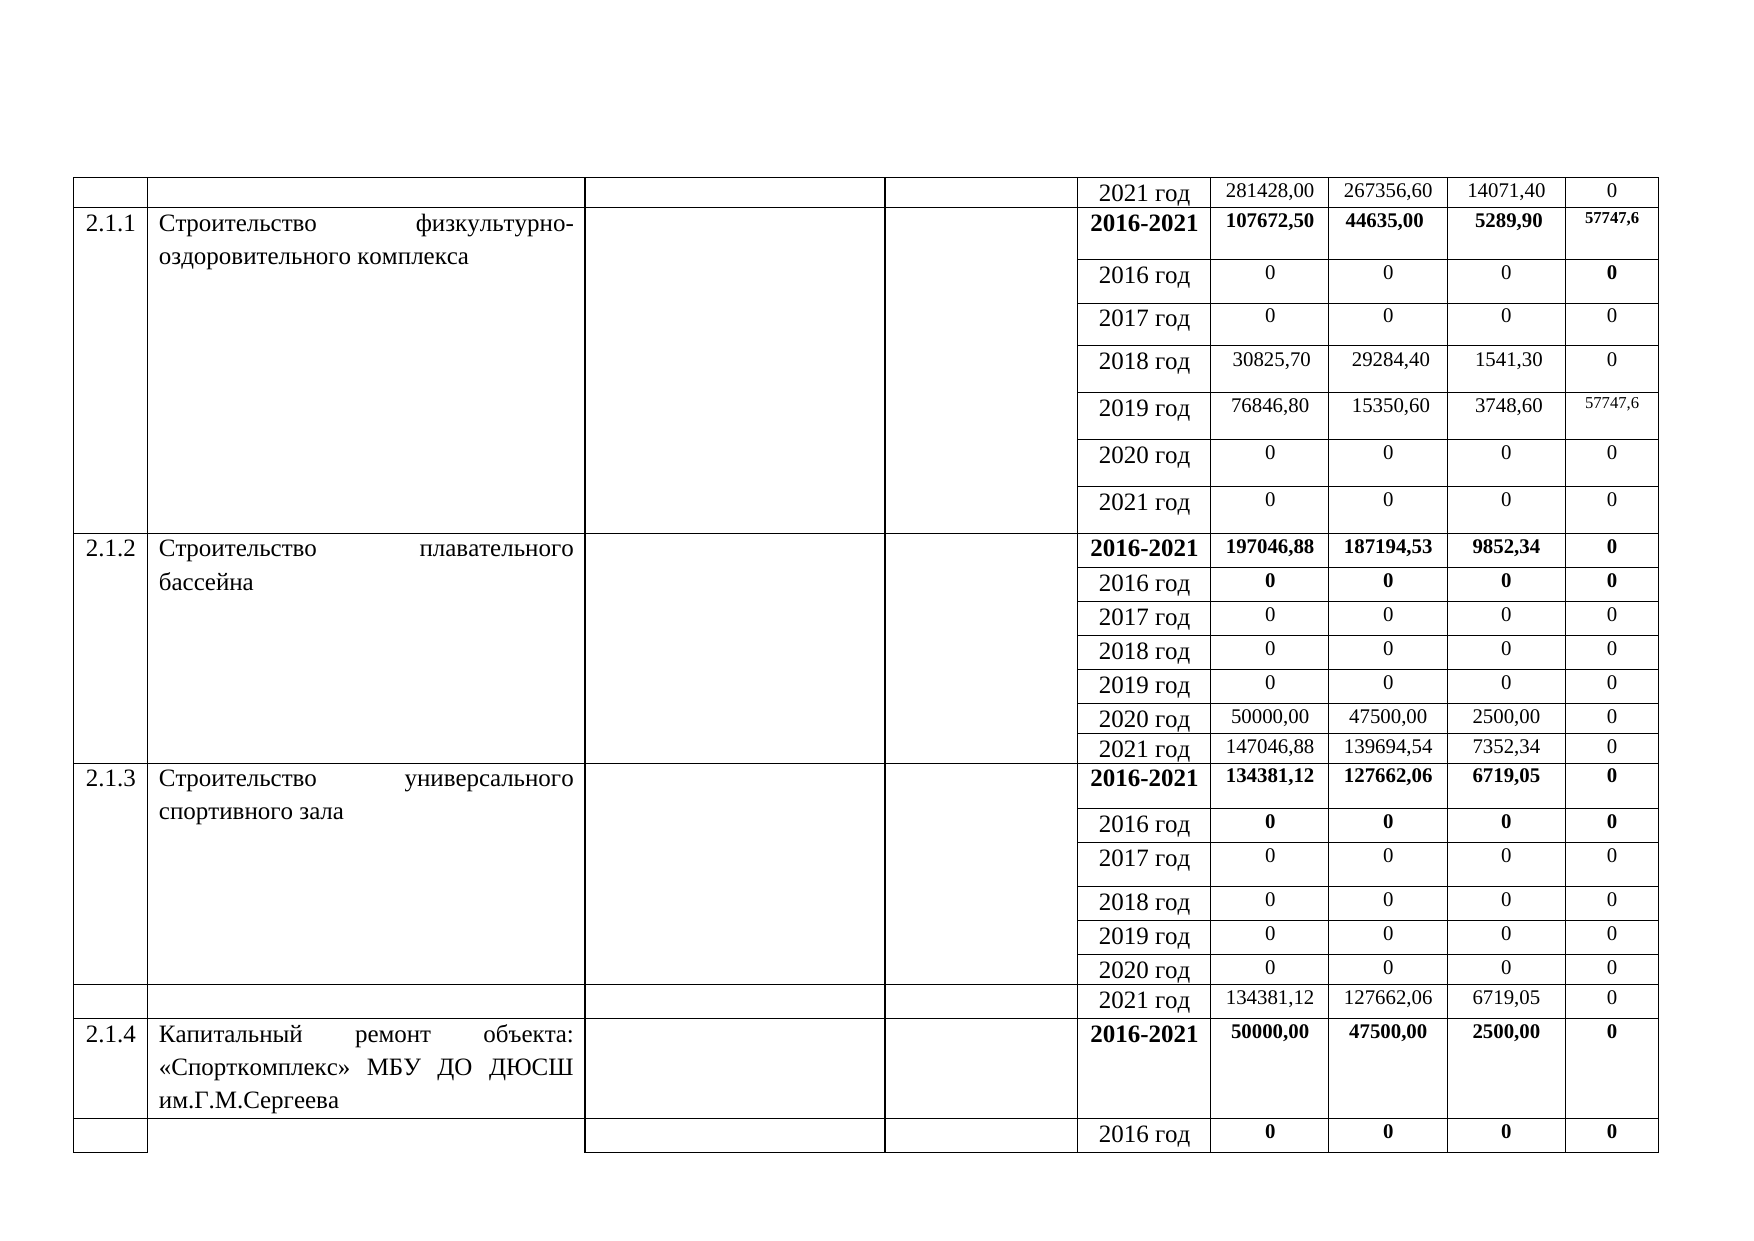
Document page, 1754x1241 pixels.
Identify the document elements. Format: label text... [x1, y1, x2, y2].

table_cell 0 [1566, 1019, 1658, 1118]
table_cell 76846,80 [1211, 393, 1328, 439]
table_cell 1541,30 [1448, 346, 1565, 392]
table_cell 2017 год [1078, 602, 1210, 635]
table_cell 2019 год [1078, 921, 1210, 954]
table_cell 0 [1566, 304, 1658, 345]
table_cell 0 [1329, 809, 1447, 842]
table_cell 0 [1211, 1119, 1328, 1152]
table_cell 0 [1211, 887, 1328, 920]
table_cell 127662,06 [1329, 764, 1447, 808]
table_cell 2.1.3 [74, 764, 147, 984]
table_cell 0 [1566, 636, 1658, 669]
table_cell 2016-2021 [1078, 764, 1210, 808]
table_cell [586, 1019, 884, 1118]
table_cell 0 [1329, 636, 1447, 669]
table_cell [886, 985, 1077, 1018]
table_cell 0 [1211, 955, 1328, 984]
table_cell 127662,06 [1329, 985, 1447, 1018]
table_cell 9852,34 [1448, 534, 1565, 567]
table_cell [886, 208, 1077, 532]
table_cell [586, 764, 884, 984]
table_cell 0 [1566, 704, 1658, 733]
table_cell 0 [1329, 304, 1447, 345]
table_cell 0 [1211, 487, 1328, 532]
table_cell 0 [1566, 955, 1658, 984]
table_cell 0 [1566, 440, 1658, 486]
table_cell 0 [1448, 568, 1565, 601]
table_cell 2016-2021 [1078, 1019, 1210, 1118]
table_cell 0 [1566, 1119, 1658, 1152]
table_cell [148, 1119, 584, 1152]
table_cell 0 [1211, 602, 1328, 635]
table_cell 0 [1211, 921, 1328, 954]
table_cell [74, 1119, 147, 1152]
table_cell 0 [1329, 440, 1447, 486]
table_cell 0 [1566, 534, 1658, 567]
table_cell 2021 год [1078, 487, 1210, 532]
table_cell 14071,40 [1448, 178, 1565, 207]
table_cell 3748,60 [1448, 393, 1565, 439]
table_cell 2.1.1 [74, 208, 147, 532]
table_cell Капитальный ремонт объекта: «Спорткомплекс» МБУ ДО ДЮСШ им.Г.М.Сергеева [148, 1019, 584, 1118]
table_cell 187194,53 [1329, 534, 1447, 567]
table_cell 50000,00 [1211, 1019, 1328, 1118]
table_cell 139694,54 [1329, 734, 1447, 762]
table_cell 0 [1566, 602, 1658, 635]
table_cell 0 [1448, 260, 1565, 302]
table_cell 0 [1211, 809, 1328, 842]
table_cell 0 [1211, 670, 1328, 703]
table_cell 2018 год [1078, 636, 1210, 669]
table_cell 0 [1329, 1119, 1447, 1152]
table_cell 0 [1566, 985, 1658, 1018]
table_cell 0 [1448, 955, 1565, 984]
table_cell 0 [1448, 636, 1565, 669]
table_cell 134381,12 [1211, 985, 1328, 1018]
table_cell 2.1.4 [74, 1019, 147, 1118]
table_cell 147046,88 [1211, 734, 1328, 762]
table_cell 2021 год [1078, 985, 1210, 1018]
table_cell 7352,34 [1448, 734, 1565, 762]
table_cell 2020 год [1078, 955, 1210, 984]
table_cell 0 [1448, 670, 1565, 703]
table_cell 0 [1566, 887, 1658, 920]
table_cell 0 [1448, 487, 1565, 532]
table_cell 197046,88 [1211, 534, 1328, 567]
table_cell 2017 год [1078, 304, 1210, 345]
table_cell 0 [1566, 487, 1658, 532]
table_cell 2016 год [1078, 1119, 1210, 1152]
table_cell 2017 год [1078, 843, 1210, 886]
table_cell 2016-2021 [1078, 208, 1210, 259]
table_cell 0 [1566, 178, 1658, 207]
table_cell [886, 764, 1077, 984]
table_cell 107672,50 [1211, 208, 1328, 259]
table_cell 0 [1566, 568, 1658, 601]
table_cell 50000,00 [1211, 704, 1328, 733]
table_cell [586, 985, 884, 1018]
table_cell [586, 208, 884, 532]
table_cell 5289,90 [1448, 208, 1565, 259]
table_cell 57747,6 [1566, 208, 1658, 259]
table_cell 0 [1566, 260, 1658, 302]
table_cell 0 [1211, 440, 1328, 486]
table_cell 44635,00 [1329, 208, 1447, 259]
table_cell 2016 год [1078, 809, 1210, 842]
table_cell 0 [1211, 843, 1328, 886]
table_cell 0 [1566, 921, 1658, 954]
table_cell 2016 год [1078, 568, 1210, 601]
table_cell 2021 год [1078, 178, 1210, 207]
table_cell [886, 1019, 1077, 1118]
table_cell 0 [1566, 764, 1658, 808]
table_cell 0 [1329, 921, 1447, 954]
table_cell 0 [1448, 843, 1565, 886]
table_cell 0 [1448, 602, 1565, 635]
table_cell 0 [1329, 670, 1447, 703]
table_cell 134381,12 [1211, 764, 1328, 808]
table_cell 2019 год [1078, 670, 1210, 703]
table_cell 0 [1211, 260, 1328, 302]
table_cell 47500,00 [1329, 1019, 1447, 1118]
table_cell 2020 год [1078, 704, 1210, 733]
table_cell [148, 985, 584, 1018]
table_cell 281428,00 [1211, 178, 1328, 207]
table_cell 0 [1566, 734, 1658, 762]
table_cell 6719,05 [1448, 985, 1565, 1018]
table_cell 0 [1448, 304, 1565, 345]
table_cell 0 [1211, 304, 1328, 345]
table_cell 2016 год [1078, 260, 1210, 302]
table_cell 2500,00 [1448, 1019, 1565, 1118]
table_cell 29284,40 [1329, 346, 1447, 392]
table_cell 0 [1329, 955, 1447, 984]
table_cell 15350,60 [1329, 393, 1447, 439]
table_cell 47500,00 [1329, 704, 1447, 733]
table_cell 0 [1448, 921, 1565, 954]
table_cell [886, 1119, 1077, 1152]
table_cell 57747,6 [1566, 393, 1658, 439]
table_cell 267356,60 [1329, 178, 1447, 207]
table_cell 2018 год [1078, 887, 1210, 920]
table_cell 2.1.2 [74, 534, 147, 762]
table_cell 2021 год [1078, 734, 1210, 762]
table_cell 0 [1211, 568, 1328, 601]
table_cell 30825,70 [1211, 346, 1328, 392]
table_cell 0 [1329, 568, 1447, 601]
table_cell 0 [1329, 843, 1447, 886]
table_cell Строительство физкультурно-оздоровительного комплекса [148, 208, 584, 532]
table_cell 0 [1566, 346, 1658, 392]
table_cell 2500,00 [1448, 704, 1565, 733]
table_cell 0 [1329, 260, 1447, 302]
table_cell 0 [1448, 440, 1565, 486]
table_cell 0 [1211, 636, 1328, 669]
table_cell 6719,05 [1448, 764, 1565, 808]
table_cell 0 [1448, 1119, 1565, 1152]
table_cell 0 [1448, 809, 1565, 842]
table_cell 0 [1329, 887, 1447, 920]
table_cell 0 [1566, 843, 1658, 886]
table_cell Строительство универсального спортивного зала [148, 764, 584, 984]
table_cell 2019 год [1078, 393, 1210, 439]
table_cell 0 [1566, 809, 1658, 842]
table_cell 2018 год [1078, 346, 1210, 392]
table_cell [886, 534, 1077, 762]
table_cell 0 [1329, 487, 1447, 532]
table_cell Строительство плавательного бассейна [148, 534, 584, 762]
table_cell 2020 год [1078, 440, 1210, 486]
table_cell [586, 1119, 884, 1152]
table_cell [74, 985, 147, 1018]
table_cell 2016-2021 [1078, 534, 1210, 567]
table_cell 0 [1329, 602, 1447, 635]
table_cell 0 [1448, 887, 1565, 920]
table_cell [586, 534, 884, 762]
table_cell 0 [1566, 670, 1658, 703]
